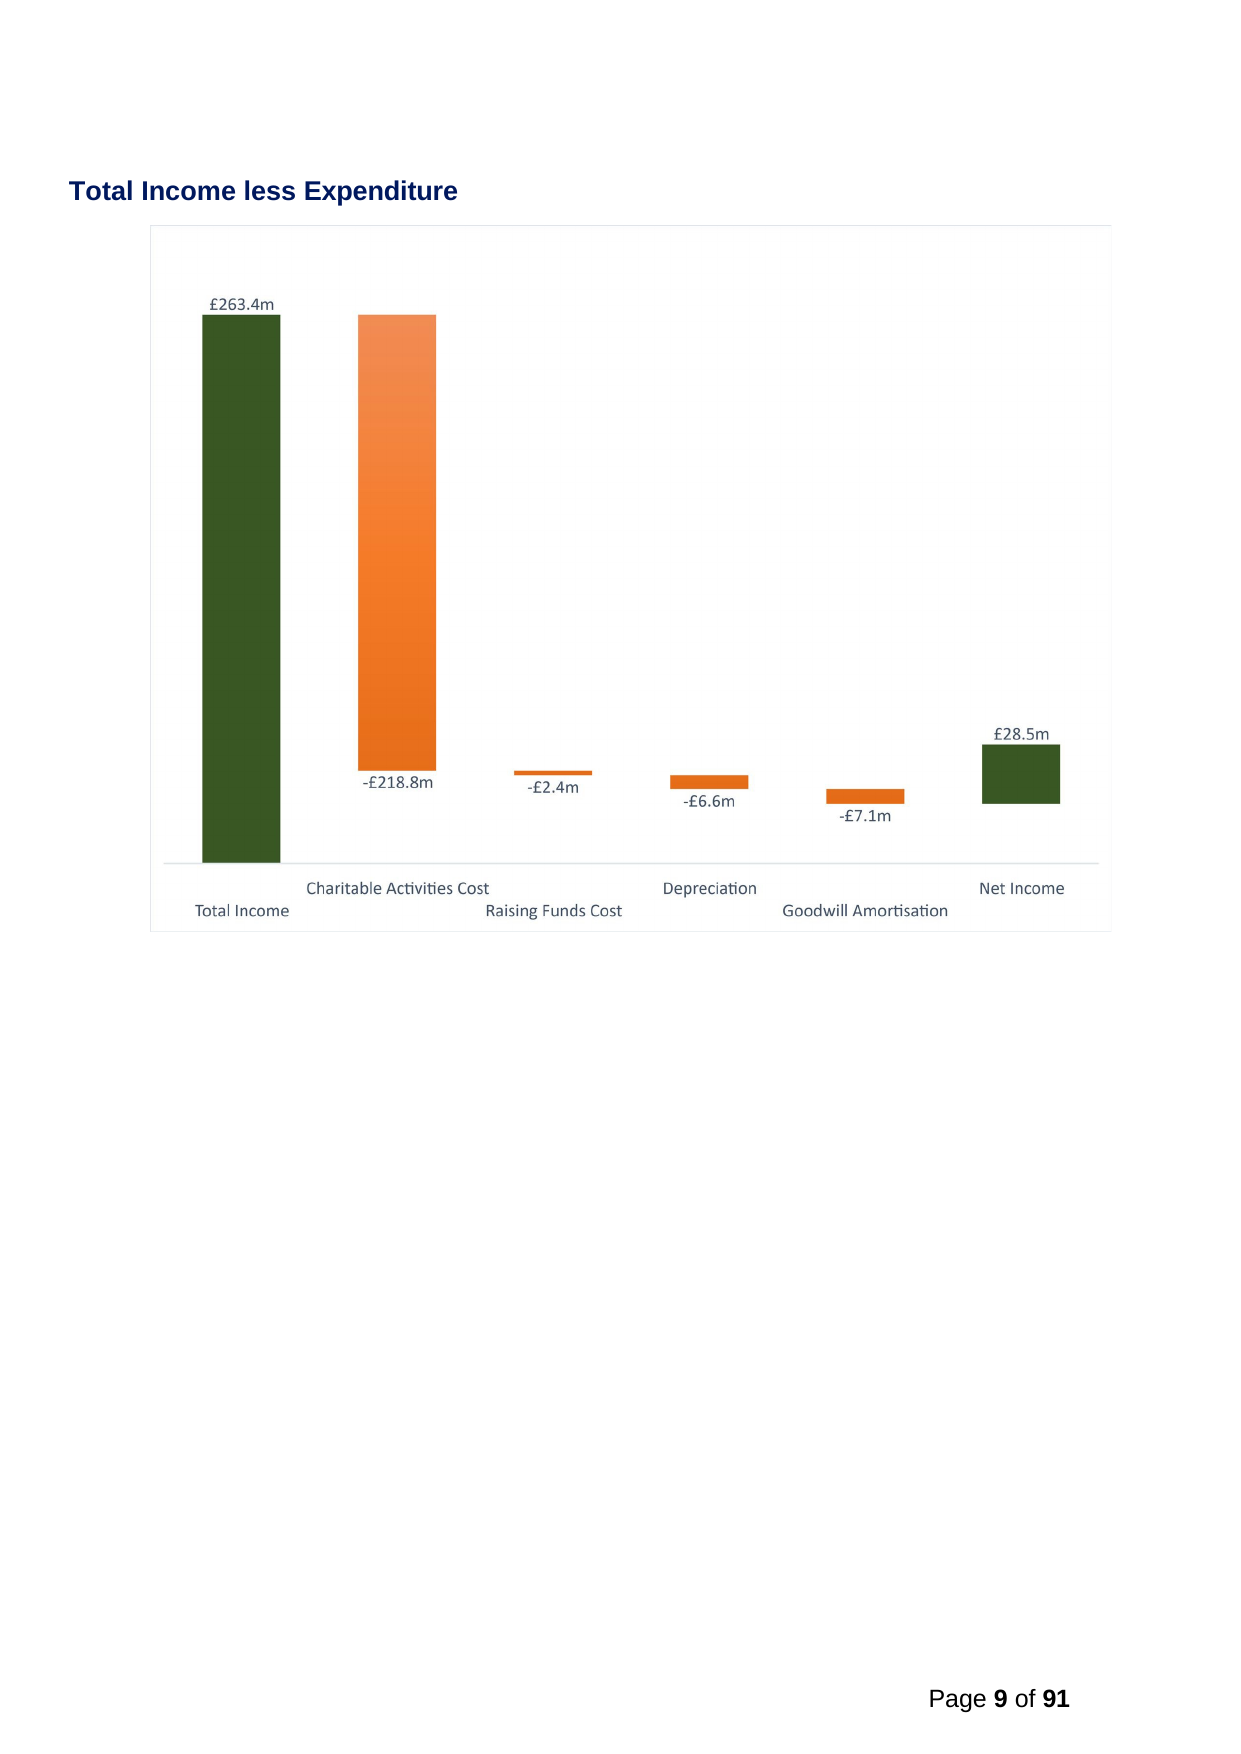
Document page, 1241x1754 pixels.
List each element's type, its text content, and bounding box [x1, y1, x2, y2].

subtitle Total Income less Expenditure [69, 174, 1219, 206]
picture [150, 225, 1112, 932]
